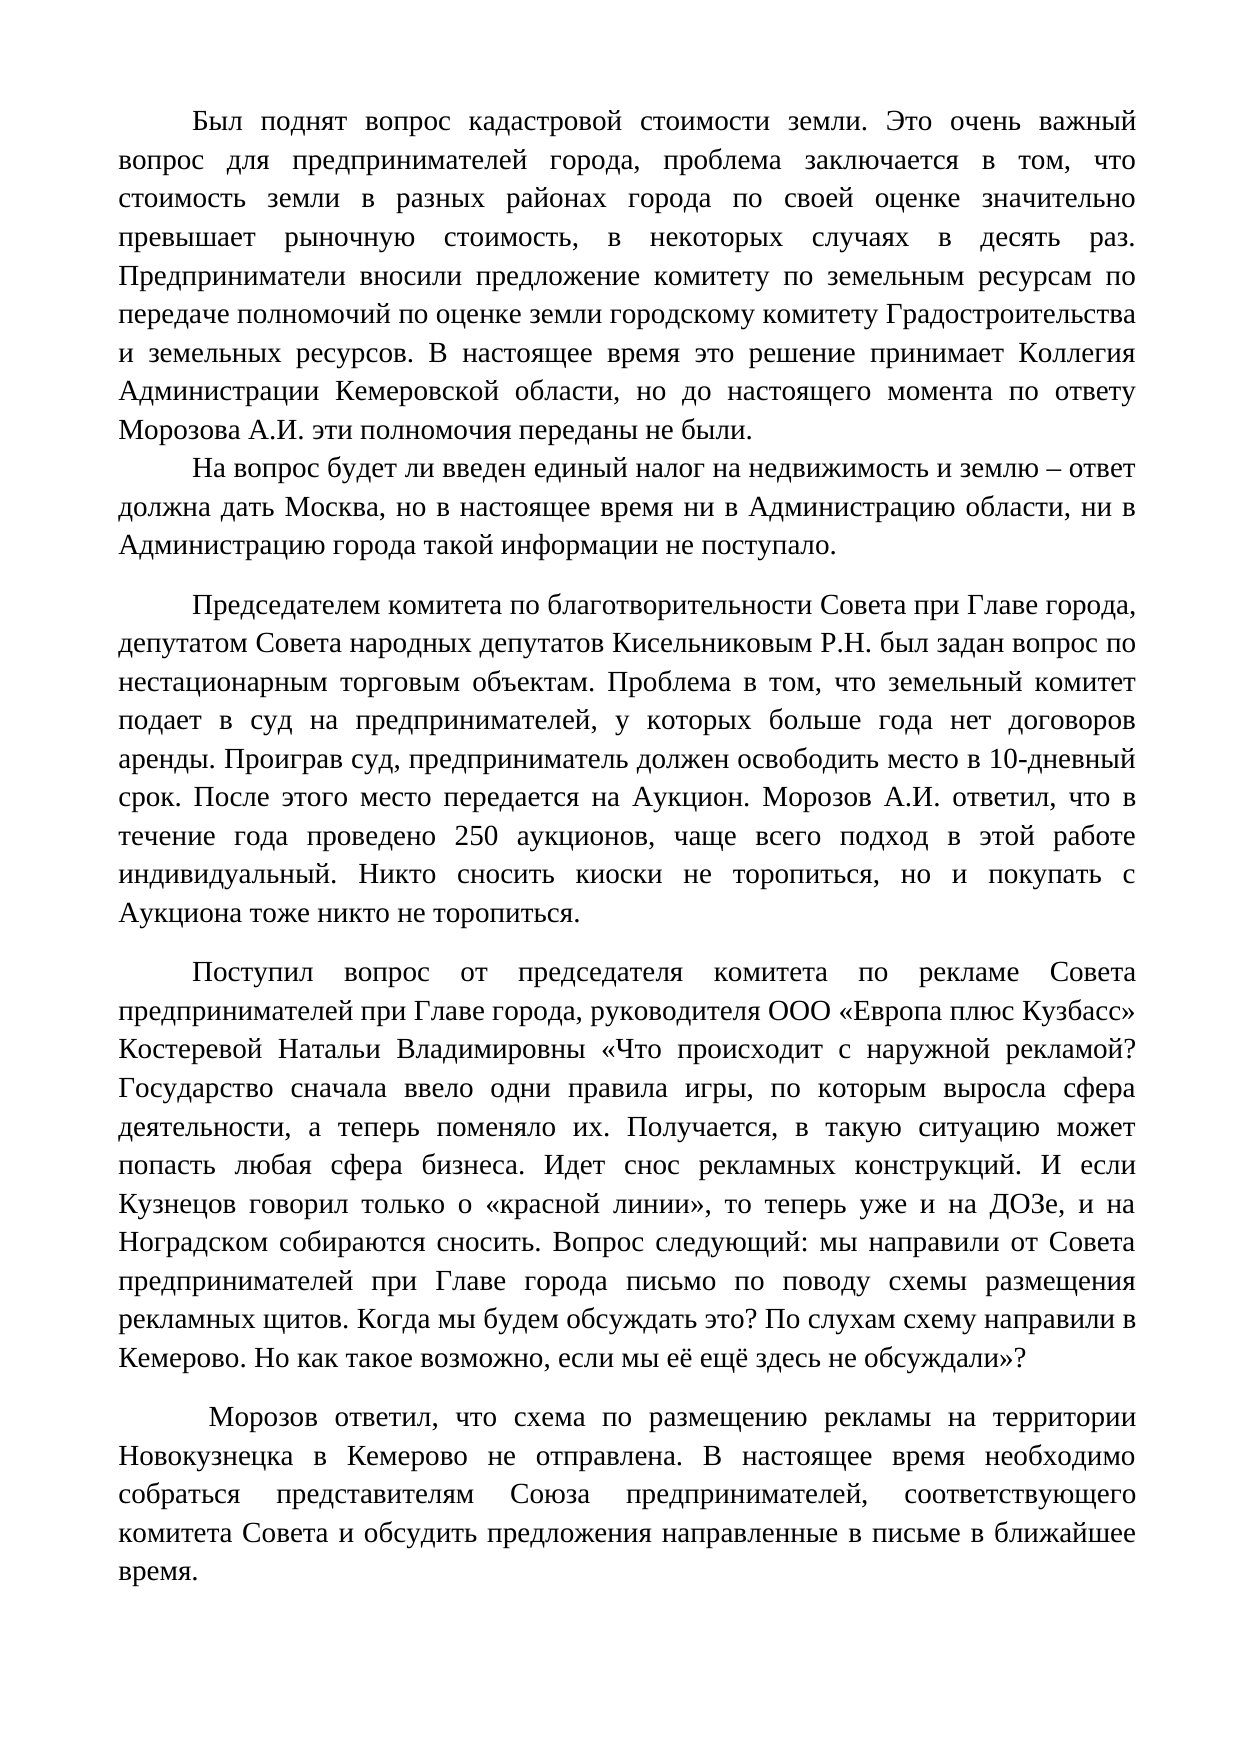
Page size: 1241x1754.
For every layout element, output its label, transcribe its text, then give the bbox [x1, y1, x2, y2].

text Морозов ответил, что схема по размещению рекламы на территории Новокузнецка в Кемерово не отправлена. В настоящее время необходимо собраться представителям Союза предпринимателей, соответствующего комитета Совета и обсудить предложения направленные в письме в ближайшее время. [118, 1399, 1137, 1587]
text На вопрос будет ли введен единый налог на недвижимость и землю – ответ должна дать Москва, но в настоящее время ни в Администрацию области, ни в Администрацию города такой информации не поступало. [118, 450, 1137, 561]
text Был поднят вопрос кадастровой стоимости земли. Это очень важный вопрос для предпринимателей города, проблема заключается в том, что стоимость земли в разных районах города по своей оценке значительно превышает рыночную стоимость, в некоторых случаях в десять раз. Предприниматели вносили предложение комитету по земельным ресурсам по передаче полномочий по оценке земли городскому комитету Градостроительства и земельных ресурсов. В настоящее время это решение принимает Коллегия Администрации Кемеровской области, но до настоящего момента по ответу Морозова А.И. эти полномочия переданы не были. [118, 103, 1137, 445]
text Поступил вопрос от председателя комитета по рекламе Совета предпринимателей при Главе города, руководителя ООО «Европа плюс Кузбасс» Костеревой Натальи Владимировны «Что происходит с наружной рекламой? Государство сначала ввело одни правила игры, по которым выросла сфера деятельности, а теперь поменяло их. Получается, в такую ситуацию может попасть любая сфера бизнеса. Идет снос рекламных конструкций. И если Кузнецов говорил только о «красной линии», то теперь уже и на ДОЗе, и на Ноградском собираются сносить. Вопрос следующий: мы направили от Совета предпринимателей при Главе города письмо по поводу схемы размещения рекламных щитов. Когда мы будем обсуждать это? По слухам схему направили в Кемерово. Но как такое возможно, если мы её ещё здесь не обсуждали»? [118, 954, 1137, 1373]
text Председателем комитета по благотворительности Совета при Главе города, депутатом Совета народных депутатов Кисельниковым Р.Н. был задан вопрос по нестационарным торговым объектам. Проблема в том, что земельный комитет подает в суд на предпринимателей, у которых больше года нет договоров аренды. Проиграв суд, предприниматель должен освободить место в 10-дневный срок. После этого место передается на Аукцион. Морозов А.И. ответил, что в течение года проведено 250 аукционов, чаще всего подход в этой работе индивидуальный. Никто сносить киоски не торопиться, но и покупать с Аукциона тоже никто не торопиться. [118, 587, 1137, 929]
